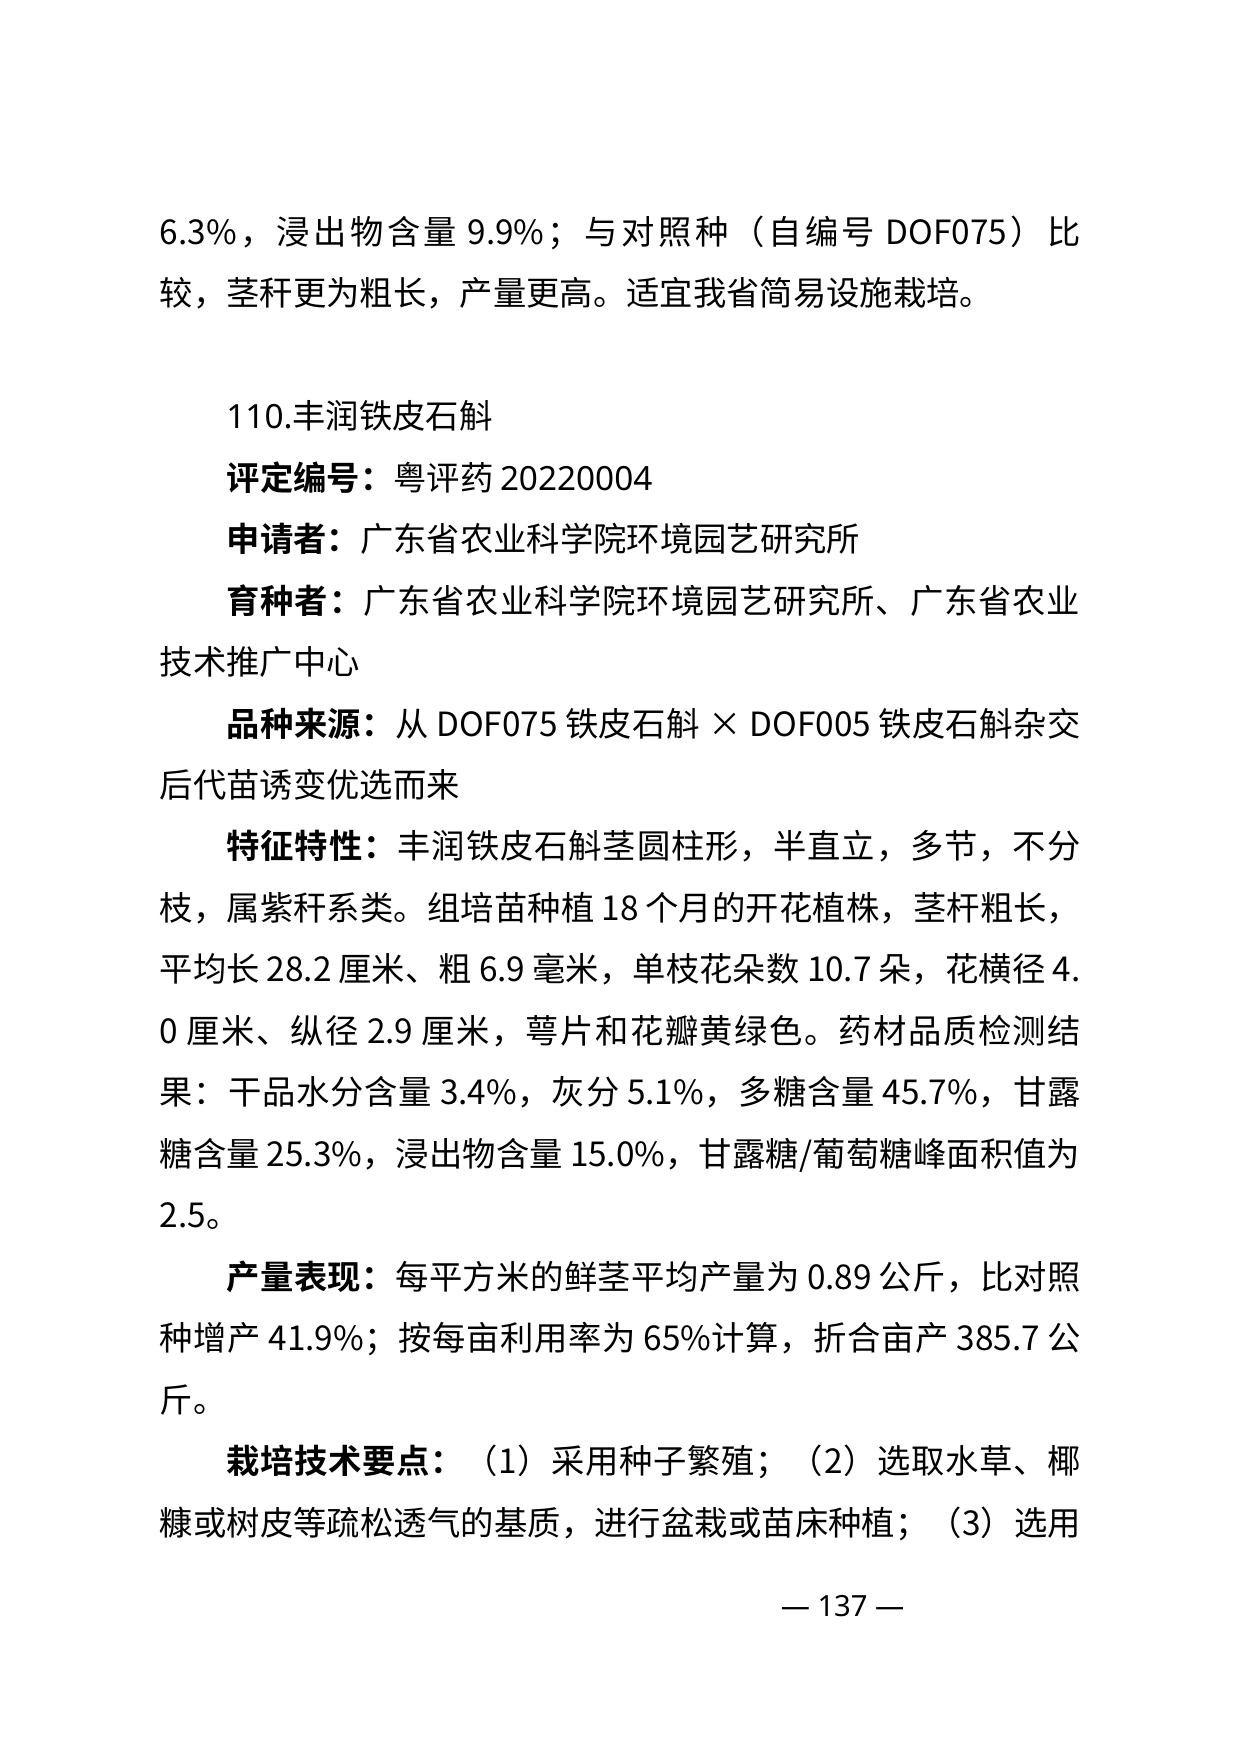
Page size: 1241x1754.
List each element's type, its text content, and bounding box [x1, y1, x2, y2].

text 育种者：广东省农业科学院环境园艺研究所、广东省农业技术推广中心 [159, 564, 1081, 687]
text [159, 195, 1081, 318]
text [159, 1424, 1081, 1547]
text 产量表现：每平方米的鲜茎平均产量为0.89公斤，比对照种增产41.9%；按每亩利用率为65%计算，折合亩产385.7公斤。 [159, 1240, 1081, 1424]
text 特征特性：丰润铁皮石斛茎圆柱形，半直立，多节，不分枝，属紫秆系类。组培苗种植18个月的开花植株，茎杆粗长，平均长28.2厘米、粗6.9毫米，单枝花朵数10.7朵，花横径4.0厘米、纵径2.9厘米，萼片和花瓣黄绿色。药材品质检测结果：干品水分含量3.4%，灰分5.1%，多糖含量45.7%，甘露糖含量25.3%，浸出物含量15.0%，甘露糖/葡萄糖峰面积值为2.5。 [159, 810, 1081, 1240]
text 110.丰润铁皮石斛 [159, 379, 1081, 441]
text 评定编号：粤评药20220004 [159, 441, 1081, 502]
text 品种来源：从DOF075铁皮石斛 × DOF005铁皮石斛杂交后代苗诱变优选而来 [159, 687, 1081, 810]
text 申请者：广东省农业科学院环境园艺研究所 [159, 502, 1081, 564]
